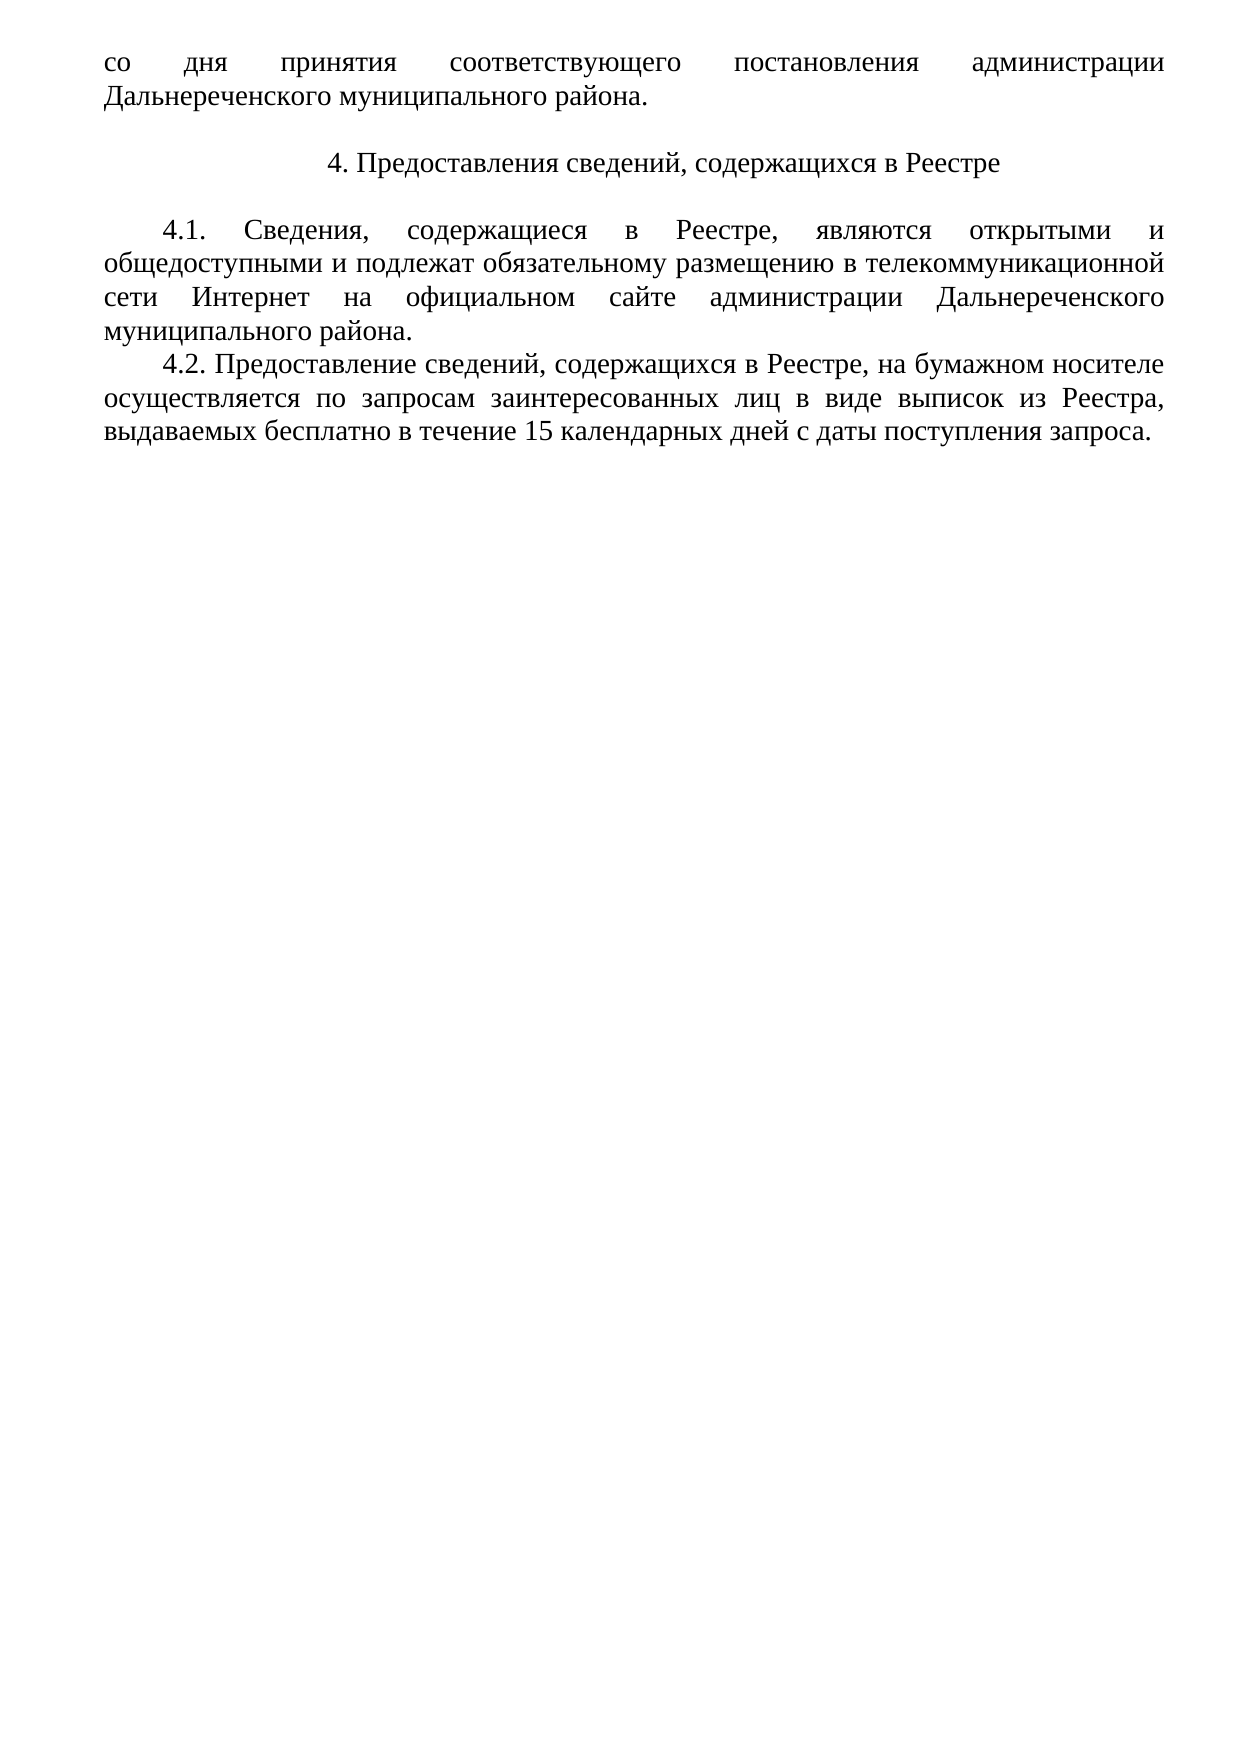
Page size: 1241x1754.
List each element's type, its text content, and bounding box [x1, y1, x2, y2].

text 4. Предоставления сведений, содержащихся в Реестре [103, 145, 1165, 178]
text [103, 44, 1165, 111]
text 4.1. Сведения, содержащиеся в Реестре, являются открытыми и общедоступными и подлежат обязательному размещению в телекоммуникационной сети Интернет на официальном сайте администрации Дальнереченского муниципального района. [103, 212, 1165, 346]
text 4.2. Предоставление сведений, содержащихся в Реестре, на бумажном носителе осуществляется по запросам заинтересованных лиц в виде выписок из Реестра, выдаваемых бесплатно в течение 15 календарных дней с даты поступления запроса. [103, 346, 1165, 447]
